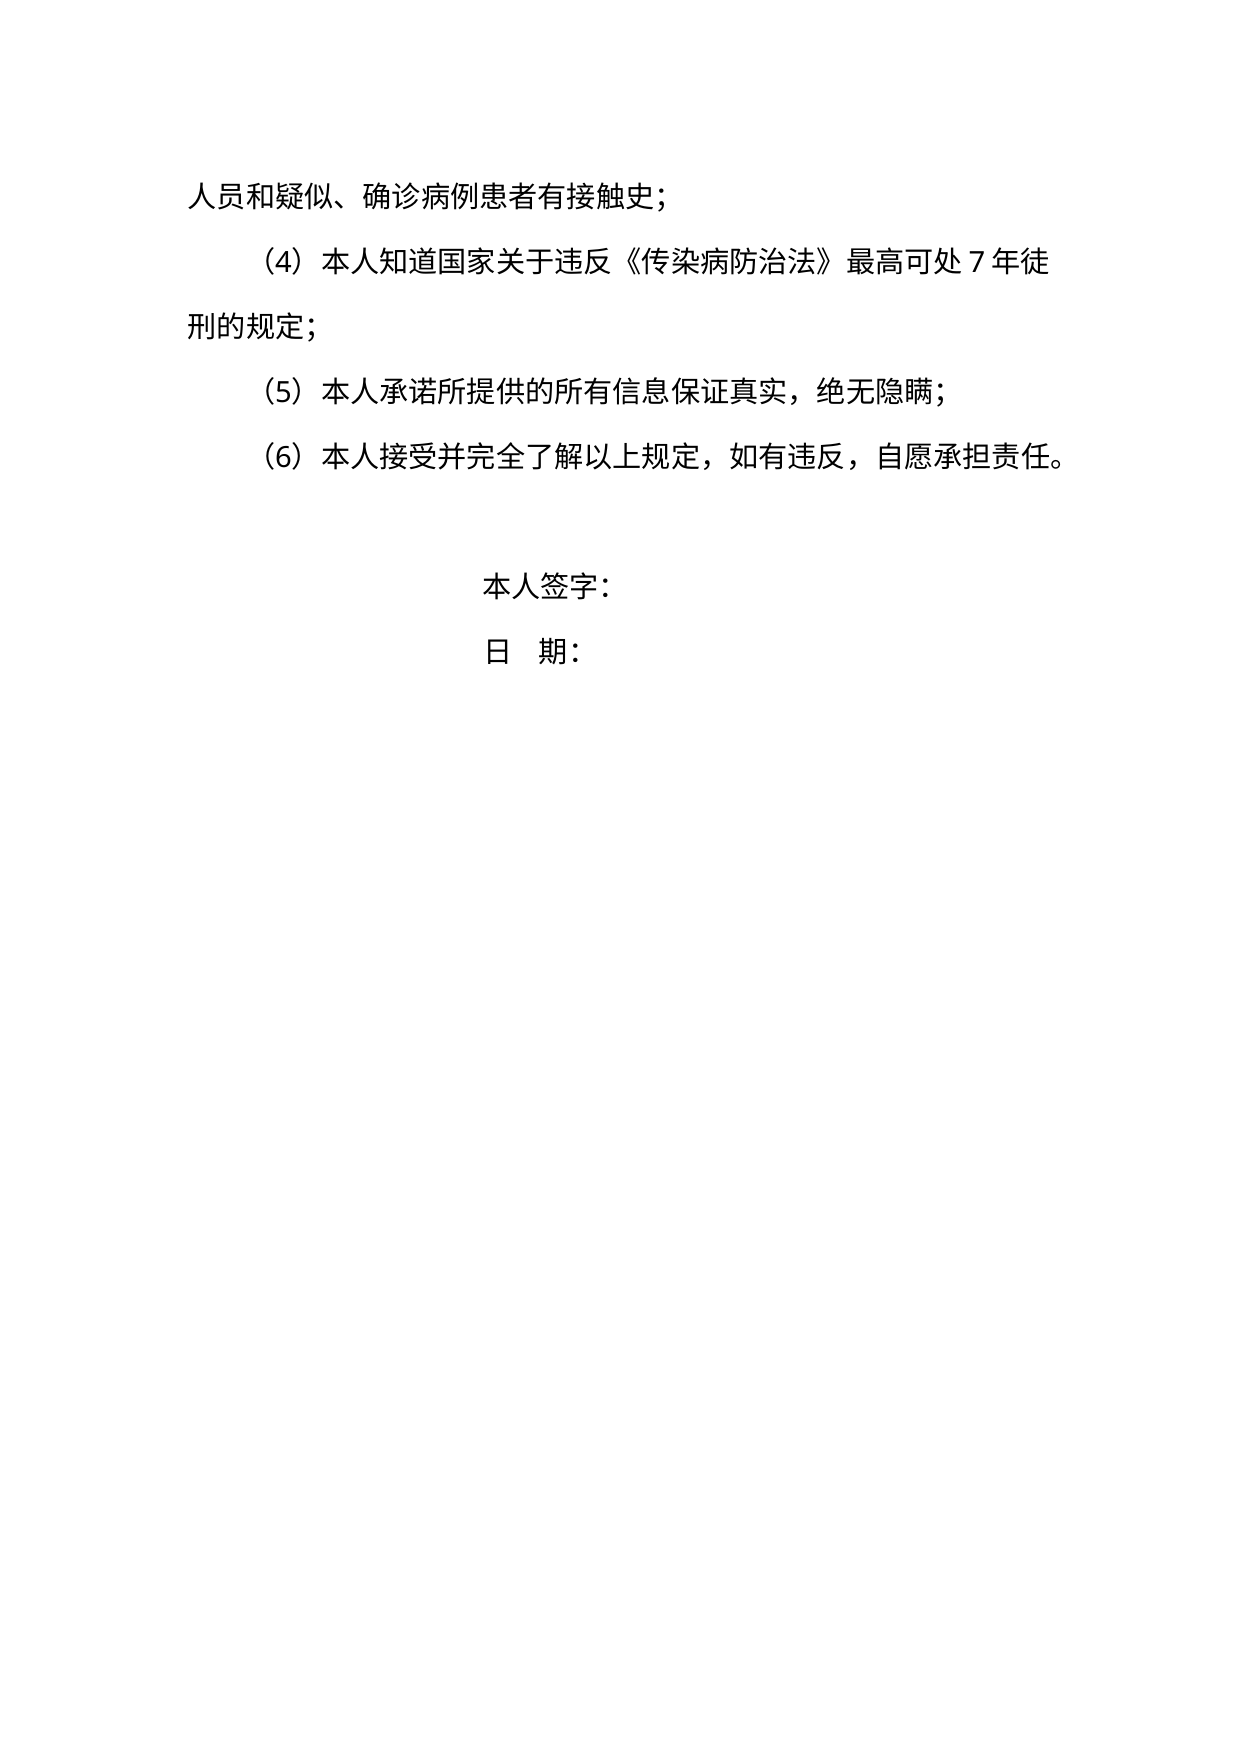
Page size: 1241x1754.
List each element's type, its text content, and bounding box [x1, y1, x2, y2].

text 本人签字： [187, 552, 1053, 617]
text 日 期： [187, 617, 1053, 682]
text （5）本人承诺所提供的所有信息保证真实，绝无隐瞒； [187, 357, 1053, 422]
text （4）本人知道国家关于违反《传染病防治法》最高可处7年徒刑的规定； [187, 227, 1053, 357]
text （6）本人接受并完全了解以上规定，如有违反，自愿承担责任。 [187, 422, 1053, 487]
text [187, 162, 1053, 227]
